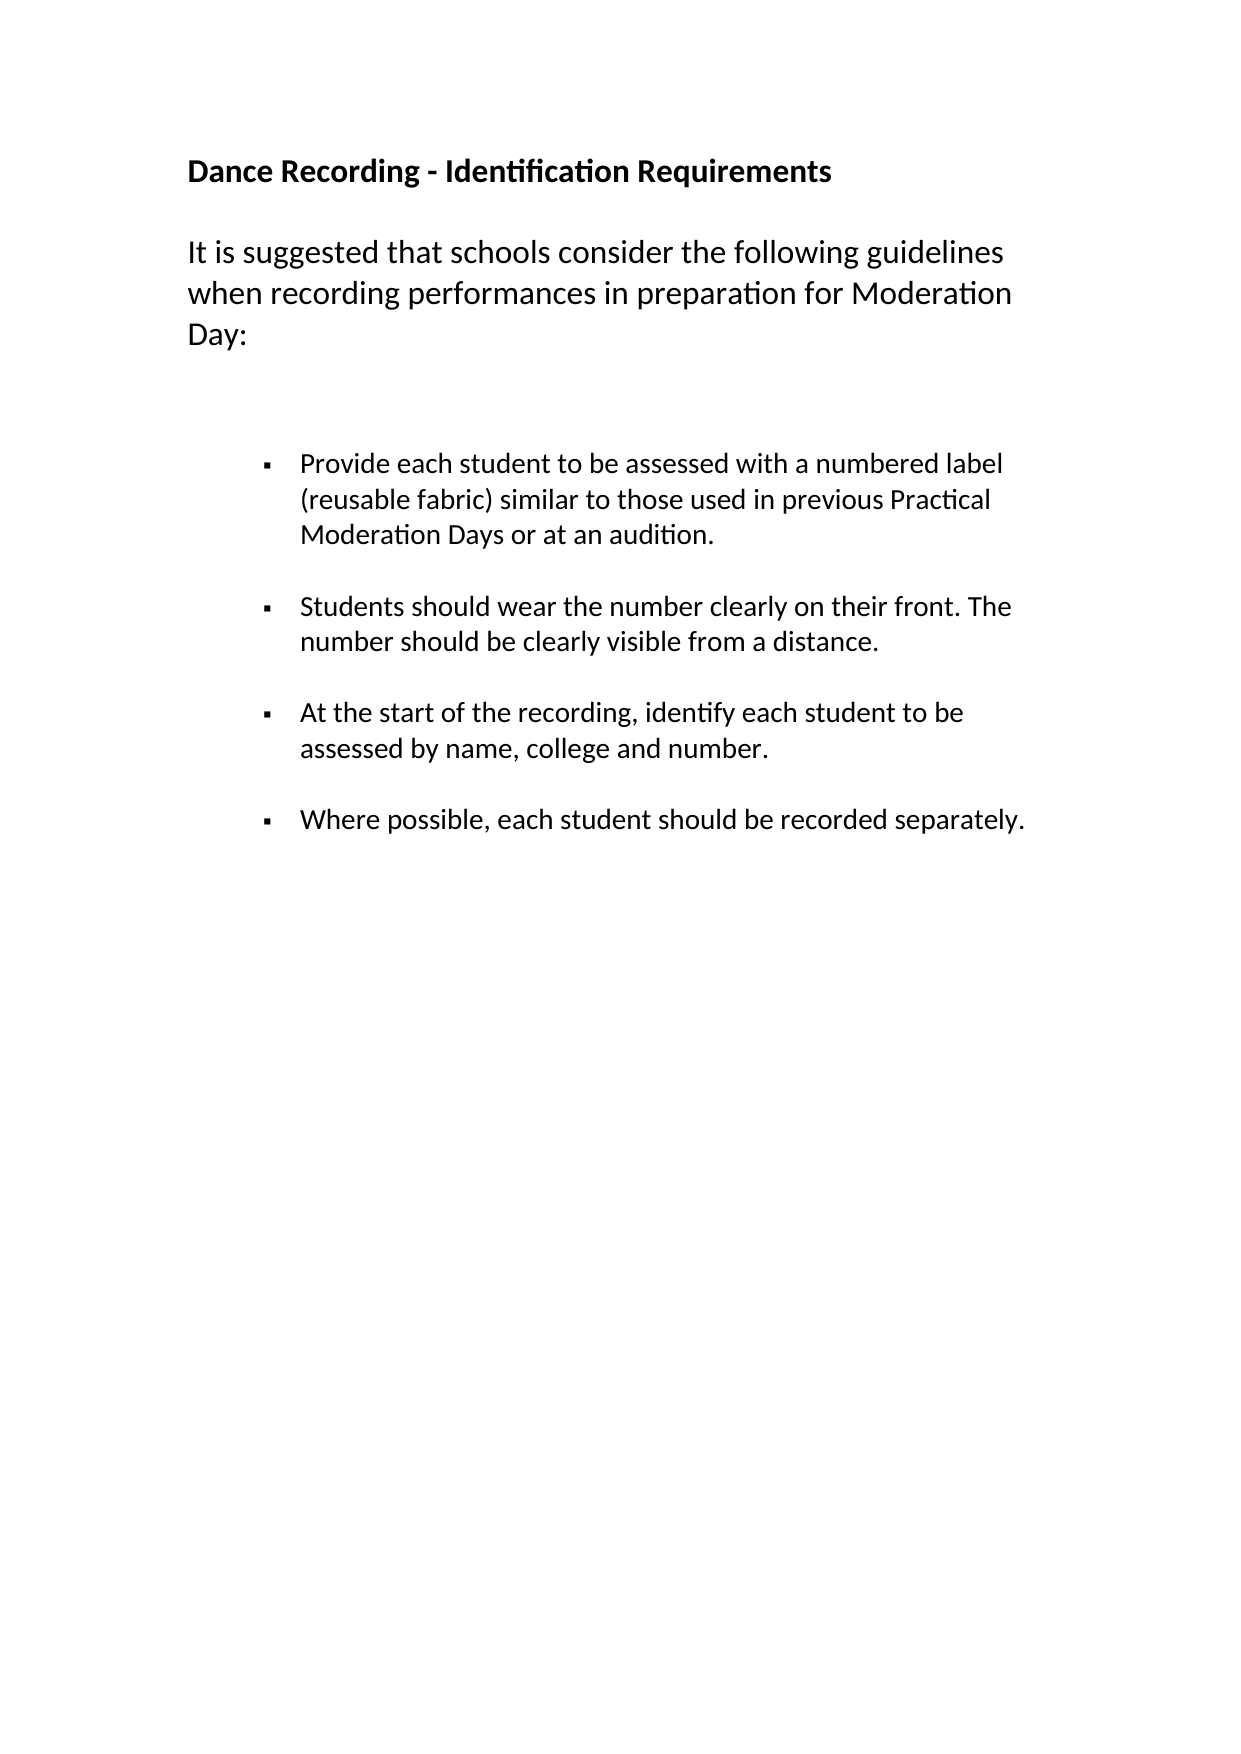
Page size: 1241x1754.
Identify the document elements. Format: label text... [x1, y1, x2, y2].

text Dance Recording - Identification Requirements [187, 150, 1053, 191]
list Provide each student to be assessed with a numbered label (reusable fabric) similar to those used in previous Practical Moderation Days or at an audition. [262, 445, 1053, 552]
list Students should wear the number clearly on their front. The number should be clearly visible from a distance. [262, 588, 1053, 659]
list At the start of the recording, identify each student to be assessed by name, college and number. [262, 694, 1053, 766]
text It is suggested that schools consider the following guidelines when recording performances in preparation for Moderation Day: [187, 231, 1053, 354]
list Where possible, each student should be recorded separately. [262, 801, 1053, 837]
